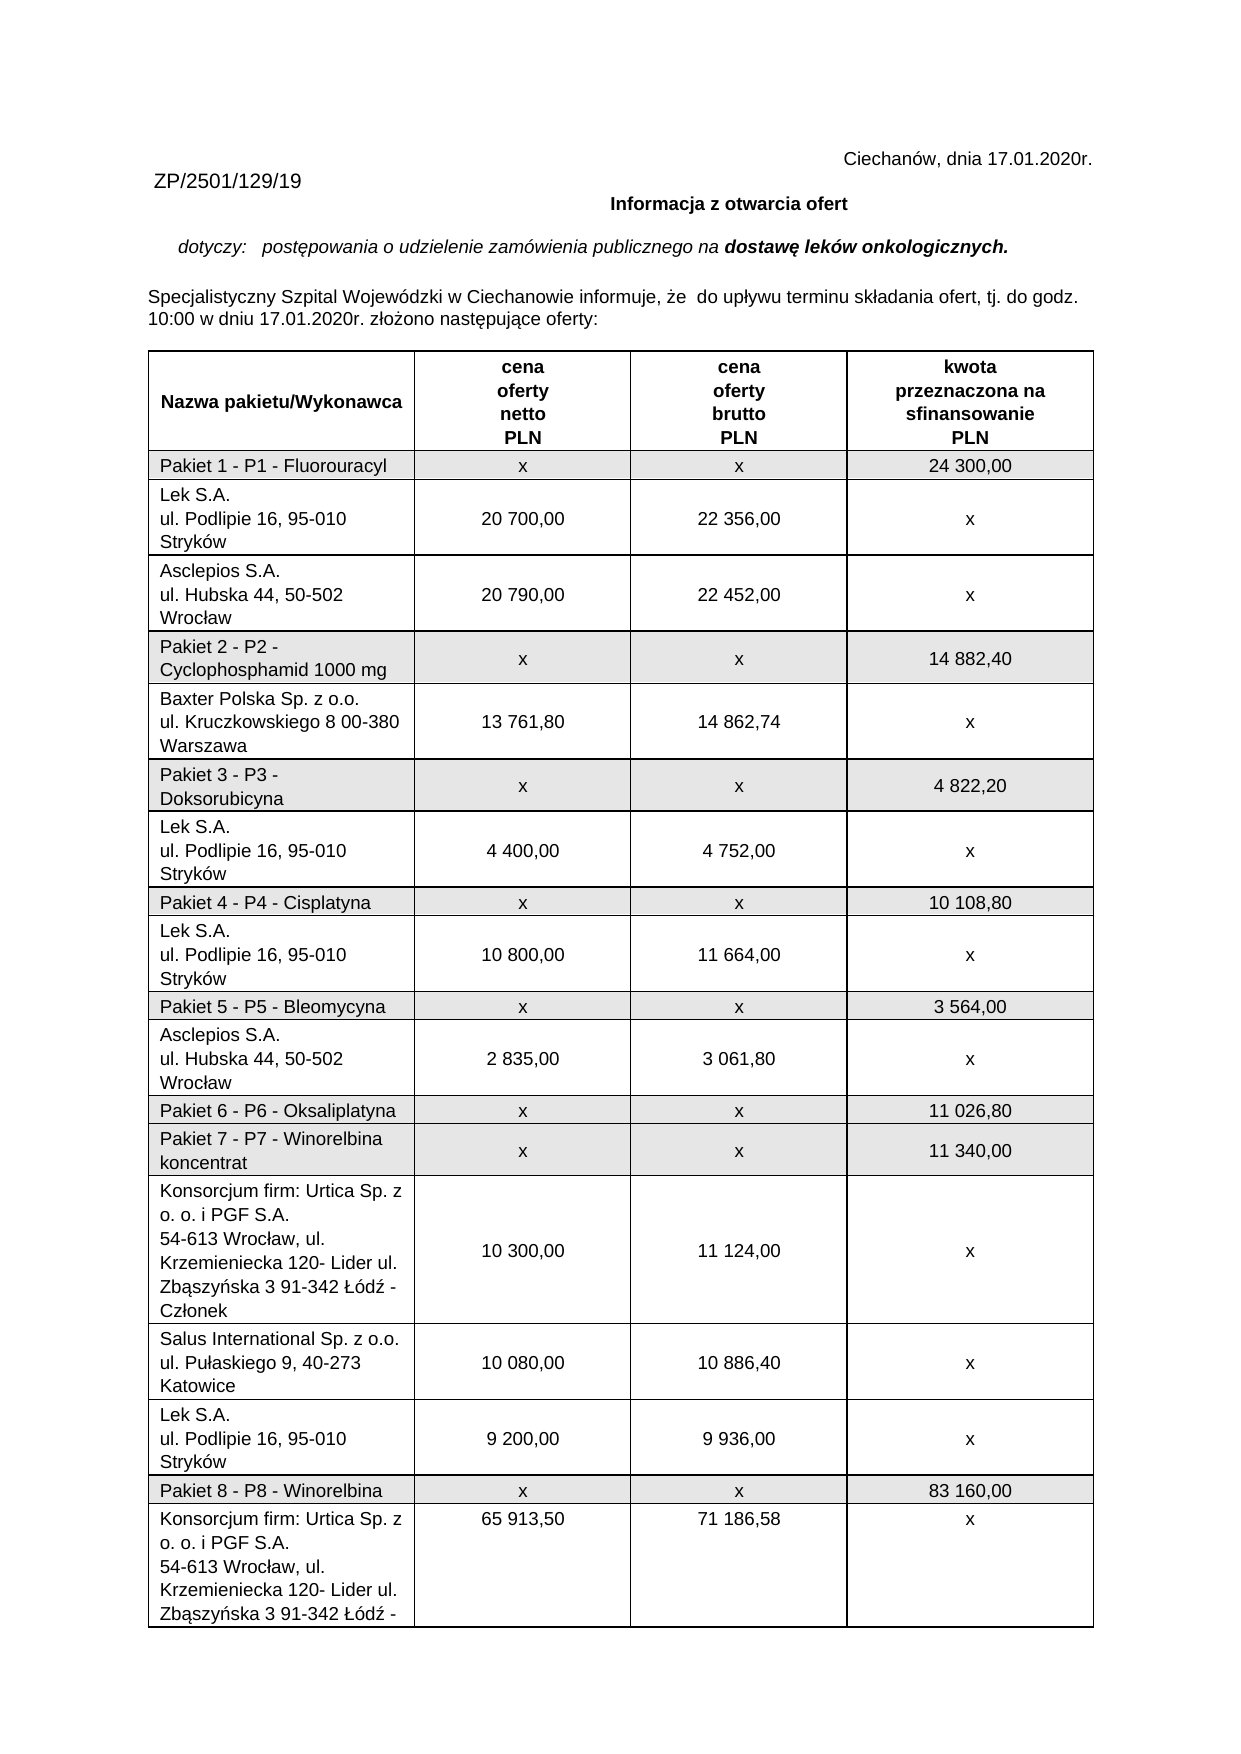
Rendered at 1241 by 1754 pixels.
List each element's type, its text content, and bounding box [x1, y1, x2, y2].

table_cell x [848, 684, 1093, 758]
text Ciechanów, dnia 17.01.2020r. [148, 148, 1092, 169]
table_cell 10 108,80 [848, 888, 1093, 914]
subtitle dotyczy: postępowania o udzielenie zamówienia publicznego na dostawę leków onkologicznych. [178, 236, 1092, 258]
table_cell 20 700,00 [415, 480, 630, 554]
table_cell Asclepios S.A. ul. Hubska 44, 50-502 Wrocław [149, 556, 414, 630]
text Informacja z otwarcia ofert [148, 193, 1092, 215]
table_cell x [848, 1504, 1093, 1626]
table_cell Lek S.A. ul. Podlipie 16, 95-010 Stryków [149, 480, 414, 554]
table_cell 9 936,00 [631, 1400, 846, 1474]
table_cell x [415, 451, 630, 478]
table_cell x [415, 632, 630, 682]
table_cell 4 752,00 [631, 812, 846, 886]
text Specjalistyczny Szpital Wojewódzki w Ciechanowie informuje, że do upływu terminu składania ofert, tj. do godz. 10:00 w dniu 17.01.2020r. złożono następujące oferty: [148, 286, 1081, 329]
table_cell 24 300,00 [848, 451, 1093, 478]
table_cell Konsorcjum firm: Urtica Sp. z o. o. i PGF S.A. 54-613 Wrocław, ul. Krzemieniecka 120- Lider ul. Zbąszyńska 3 91-342 Łódź - Członek [149, 1176, 414, 1322]
table_cell 3 061,80 [631, 1020, 846, 1095]
table_cell x [631, 1096, 846, 1123]
table_cell x [631, 888, 846, 914]
table_header kwota przeznaczona na sfinansowanie PLN [848, 352, 1093, 450]
table_cell Lek S.A. ul. Podlipie 16, 95-010 Stryków [149, 1400, 414, 1474]
table_cell 71 186,58 [631, 1504, 846, 1626]
table_header cena oferty netto PLN [415, 352, 630, 450]
table_header cena oferty brutto PLN [631, 352, 846, 450]
table_cell x [631, 1124, 846, 1175]
table_cell 11 664,00 [631, 916, 846, 991]
table_cell 10 800,00 [415, 916, 630, 991]
table_header Nazwa pakietu/Wykonawca [149, 352, 414, 450]
table_cell x [631, 992, 846, 1019]
table_cell x [415, 992, 630, 1019]
table_cell Pakiet 7 - P7 - Winorelbina koncentrat [149, 1124, 414, 1175]
table_cell x [848, 1400, 1093, 1474]
table_cell x [415, 1124, 630, 1175]
table_cell 14 862,74 [631, 684, 846, 758]
table_cell Pakiet 2 - P2 - Cyclophosphamid 1000 mg [149, 632, 414, 682]
table_cell x [848, 556, 1093, 630]
table_cell Lek S.A. ul. Podlipie 16, 95-010 Stryków [149, 916, 414, 991]
table_cell x [848, 1324, 1093, 1398]
table_cell 4 822,20 [848, 760, 1093, 810]
table_cell x [415, 1096, 630, 1123]
table_cell Pakiet 1 - P1 - Fluorouracyl [149, 451, 414, 478]
table_cell 10 080,00 [415, 1324, 630, 1398]
table_cell 83 160,00 [848, 1476, 1093, 1503]
table_cell x [848, 480, 1093, 554]
table_cell 10 886,40 [631, 1324, 846, 1398]
table_cell 3 564,00 [848, 992, 1093, 1019]
table_cell Lek S.A. ul. Podlipie 16, 95-010 Stryków [149, 812, 414, 886]
table_cell Pakiet 6 - P6 - Oksaliplatyna [149, 1096, 414, 1123]
table_cell Pakiet 4 - P4 - Cisplatyna [149, 888, 414, 914]
table_cell x [631, 632, 846, 682]
table_cell x [848, 1176, 1093, 1322]
table_cell x [631, 451, 846, 478]
table_cell 10 300,00 [415, 1176, 630, 1322]
table_cell 11 340,00 [848, 1124, 1093, 1175]
table_cell 65 913,50 [415, 1504, 630, 1626]
table_cell 11 026,80 [848, 1096, 1093, 1123]
table_cell 9 200,00 [415, 1400, 630, 1474]
table_cell 22 452,00 [631, 556, 846, 630]
table_cell x [631, 760, 846, 810]
table_cell 14 882,40 [848, 632, 1093, 682]
text ZP/2501/129/19 [153, 169, 1092, 193]
table_cell 11 124,00 [631, 1176, 846, 1322]
table_cell Asclepios S.A. ul. Hubska 44, 50-502 Wrocław [149, 1020, 414, 1095]
table_cell 4 400,00 [415, 812, 630, 886]
table_cell Pakiet 3 - P3 - Doksorubicyna [149, 760, 414, 810]
table_cell Salus International Sp. z o.o. ul. Pułaskiego 9, 40-273 Katowice [149, 1324, 414, 1398]
table_cell x [415, 1476, 630, 1503]
table_cell 22 356,00 [631, 480, 846, 554]
table_cell x [415, 760, 630, 810]
table_cell x [415, 888, 630, 914]
table_cell Pakiet 5 - P5 - Bleomycyna [149, 992, 414, 1019]
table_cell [149, 1504, 414, 1626]
table_cell 20 790,00 [415, 556, 630, 630]
table_cell x [848, 916, 1093, 991]
table_cell Pakiet 8 - P8 - Winorelbina [149, 1476, 414, 1503]
table_cell x [848, 812, 1093, 886]
table_cell x [848, 1020, 1093, 1095]
table_cell x [631, 1476, 846, 1503]
table_cell Baxter Polska Sp. z o.o. ul. Kruczkowskiego 8 00-380 Warszawa [149, 684, 414, 758]
table_cell 2 835,00 [415, 1020, 630, 1095]
table_cell 13 761,80 [415, 684, 630, 758]
